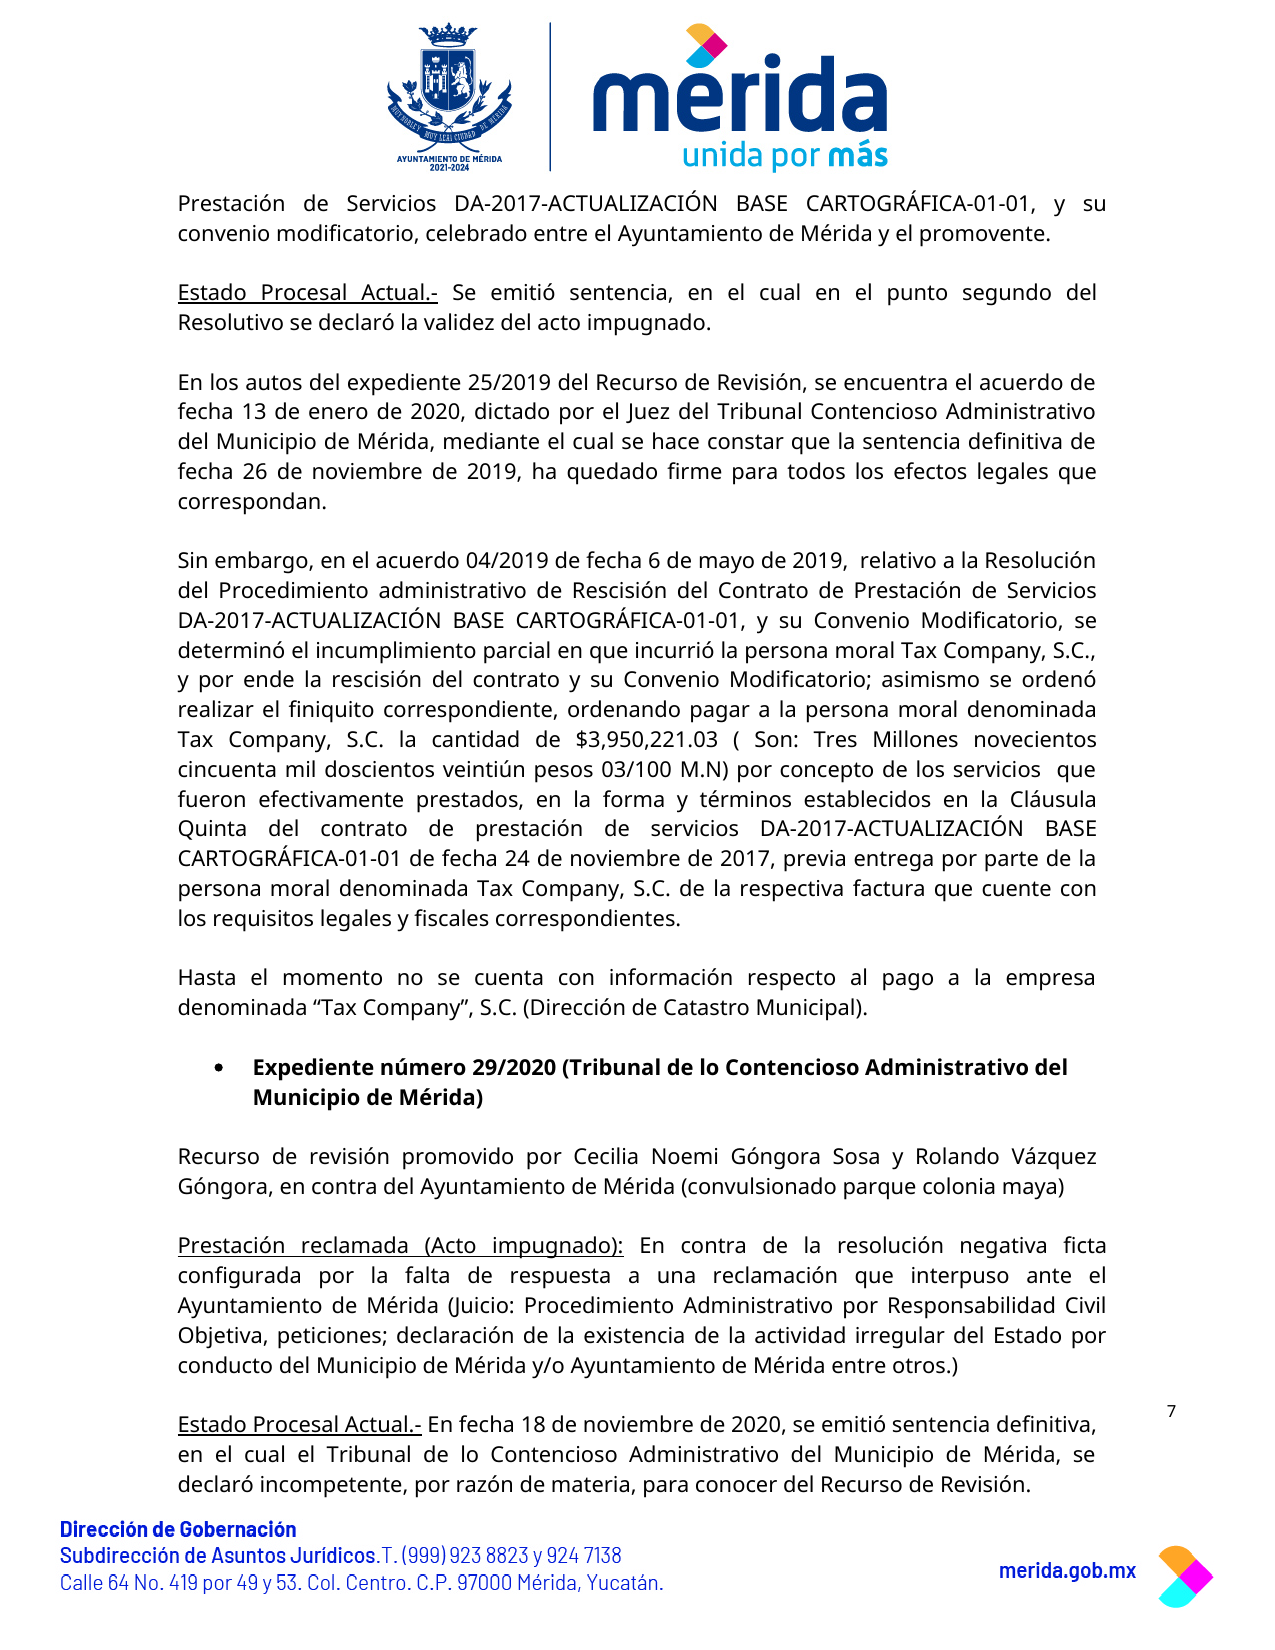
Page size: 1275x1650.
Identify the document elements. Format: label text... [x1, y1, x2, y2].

picture [368, 0, 908, 188]
text Estado Procesal Actual.- En fecha 18 de noviembre de 2020, se emitió sentencia definitiva, en el cual el Tribunal de lo Contencioso Administrativo del Municipio de Mérida, se declaró incompetente, por razón de materia, para conocer del Recurso de Revisión. [177, 1409, 1098, 1498]
text Hasta el momento no se cuenta con información respecto al pago a la empresa denominada “Tax Company”, S.C. (Dirección de Catastro Municipal). [177, 962, 1098, 1022]
picture [0, 1510, 1274, 1649]
text Sin embargo, en el acuerdo 04/2019 de fecha 6 de mayo de 2019, relativo a la Resolución del Procedimiento administrativo de Rescisión del Contrato de Prestación de Servicios DA-2017-ACTUALIZACIÓN BASE CARTOGRÁFICA-01-01, y su Convenio Modificatorio, se determinó el incumplimiento parcial en que incurrió la persona moral Tax Company, S.C., y por ende la rescisión del contrato y su Convenio Modificatorio; asimismo se ordenó realizar el finiquito correspondiente, ordenando pagar a la persona moral denominada Tax Company, S.C. la cantidad de $3,950,221.03 ( Son: Tres Millones novecientos cincuenta mil doscientos veintiún pesos 03/100 M.N) por concepto de los servicios que fueron efectivamente prestados, en la forma y términos establecidos en la Cláusula Quinta del contrato de prestación de servicios DA-2017-ACTUALIZACIÓN BASE CARTOGRÁFICA-01-01 de fecha 24 de noviembre de 2017, previa entrega por parte de la persona moral denominada Tax Company, S.C. de la respectiva factura que cuente con los requisitos legales y fiscales correspondientes. [177, 545, 1098, 932]
list Expediente número 29/2020 (Tribunal de lo Contencioso Administrativo del Municipio de Mérida) [215, 1052, 1098, 1111]
text Recurso de revisión promovido por Cecilia Noemi Góngora Sosa y Rolando Vázquez Góngora, en contra del Ayuntamiento de Mérida (convulsionado parque colonia maya) [177, 1141, 1098, 1201]
text Prestación reclamada (Acto impugnado): En contra de la resolución negativa ficta configurada por la falta de respuesta a una reclamación que interpuso ante el Ayuntamiento de Mérida (Juicio: Procedimiento Administrativo por Responsabilidad Civil Objetiva, peticiones; declaración de la existencia de la actividad irregular del Estado por conducto del Municipio de Mérida y/o Ayuntamiento de Mérida entre otros.) [177, 1230, 1107, 1379]
text En los autos del expediente 25/2019 del Recurso de Revisión, se encuentra el acuerdo de fecha 13 de enero de 2020, dictado por el Juez del Tribunal Contencioso Administrativo del Municipio de Mérida, mediante el cual se hace constar que la sentencia definitiva de fecha 26 de noviembre de 2019, ha quedado firme para todos los efectos legales que correspondan. [177, 366, 1098, 515]
text Estado Procesal Actual.- Se emitió sentencia, en el cual en el punto segundo del Resolutivo se declaró la validez del acto impugnado. [177, 277, 1098, 337]
